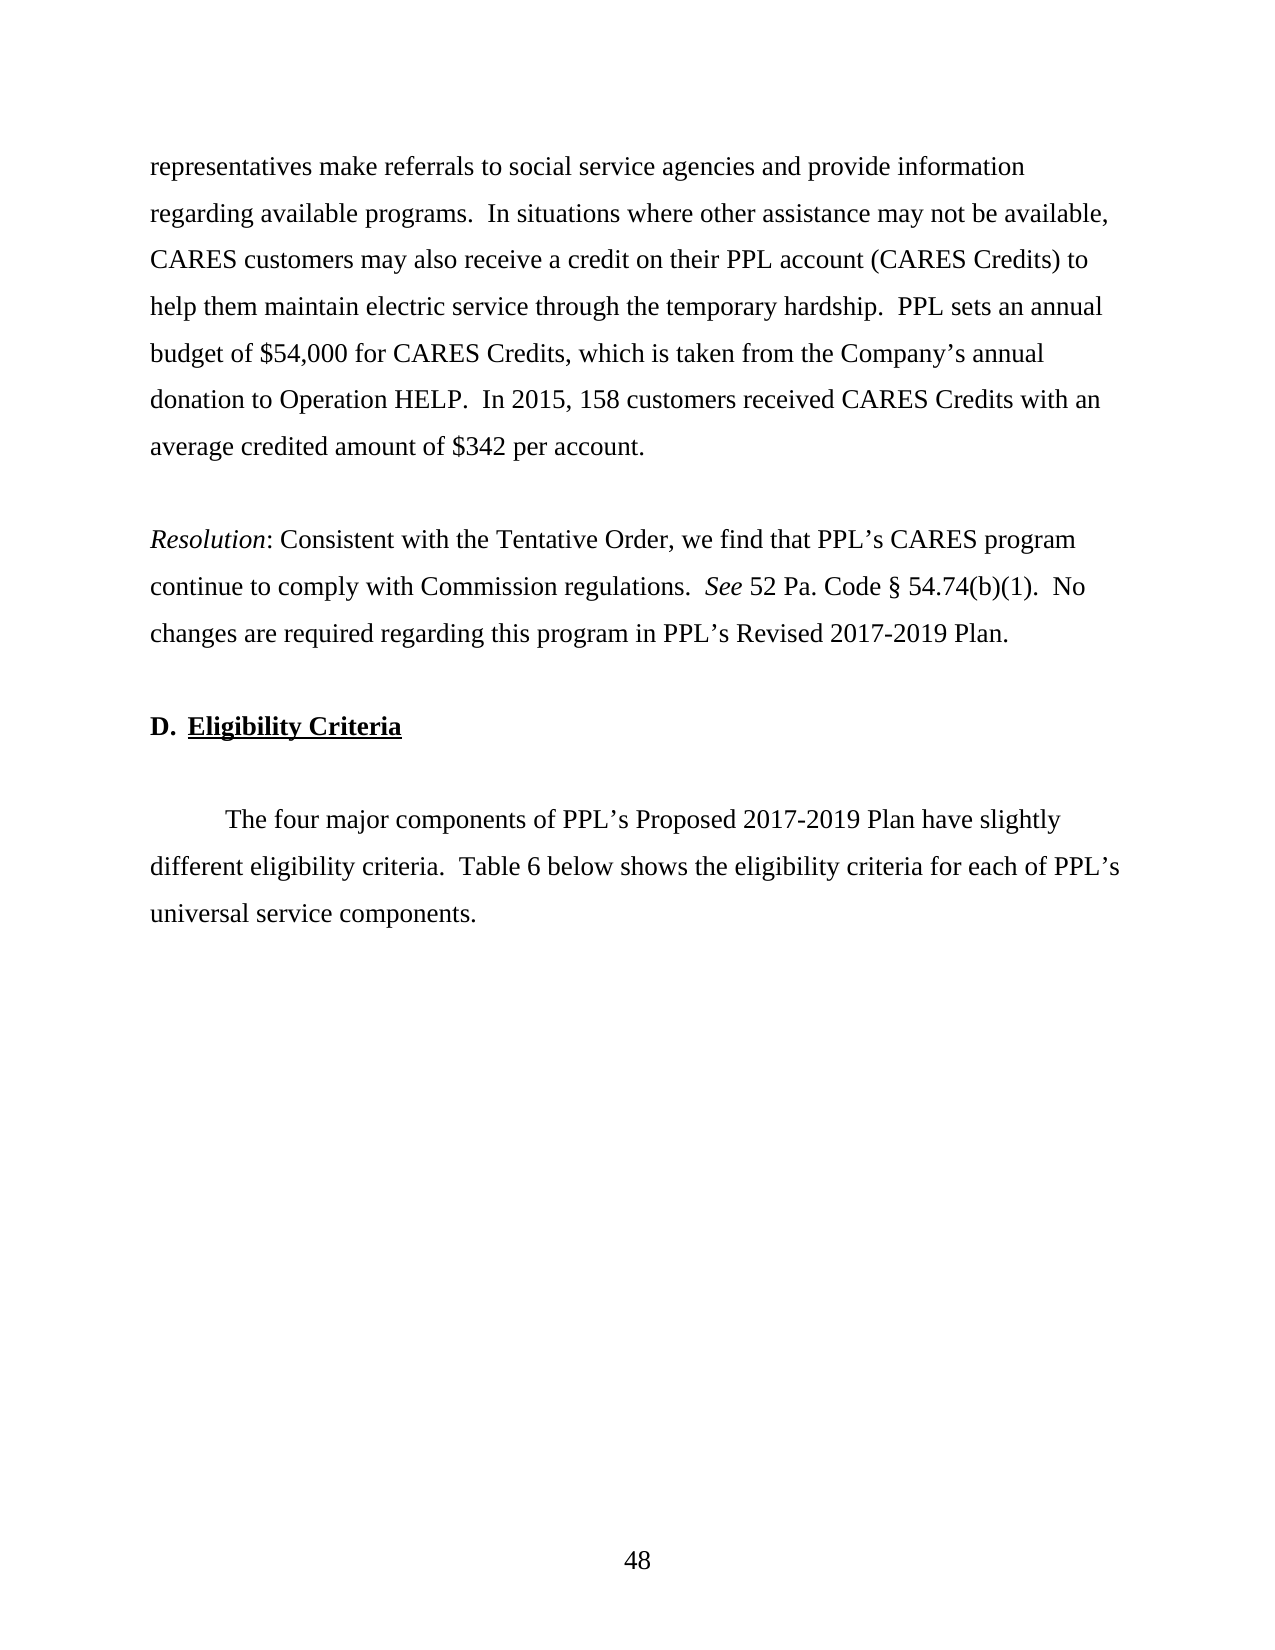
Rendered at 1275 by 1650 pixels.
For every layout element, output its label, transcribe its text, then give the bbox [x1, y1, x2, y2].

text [150, 150, 1125, 461]
text The four major components of PPL’s Proposed 2017-2019 Plan have slightly different eligibility criteria. Table 6 below shows the eligibility criteria for each of PPL’s universal service components. [150, 803, 1125, 928]
text Resolution: Consistent with the Tentative Order, we find that PPL’s CARES program continue to comply with Commission regulations. See 52 Pa. Code § 54.74(b)(1). No changes are required regarding this program in PPL’s Revised 2017-2019 Plan. [150, 523, 1125, 648]
list Eligibility Criteria [150, 710, 1125, 741]
